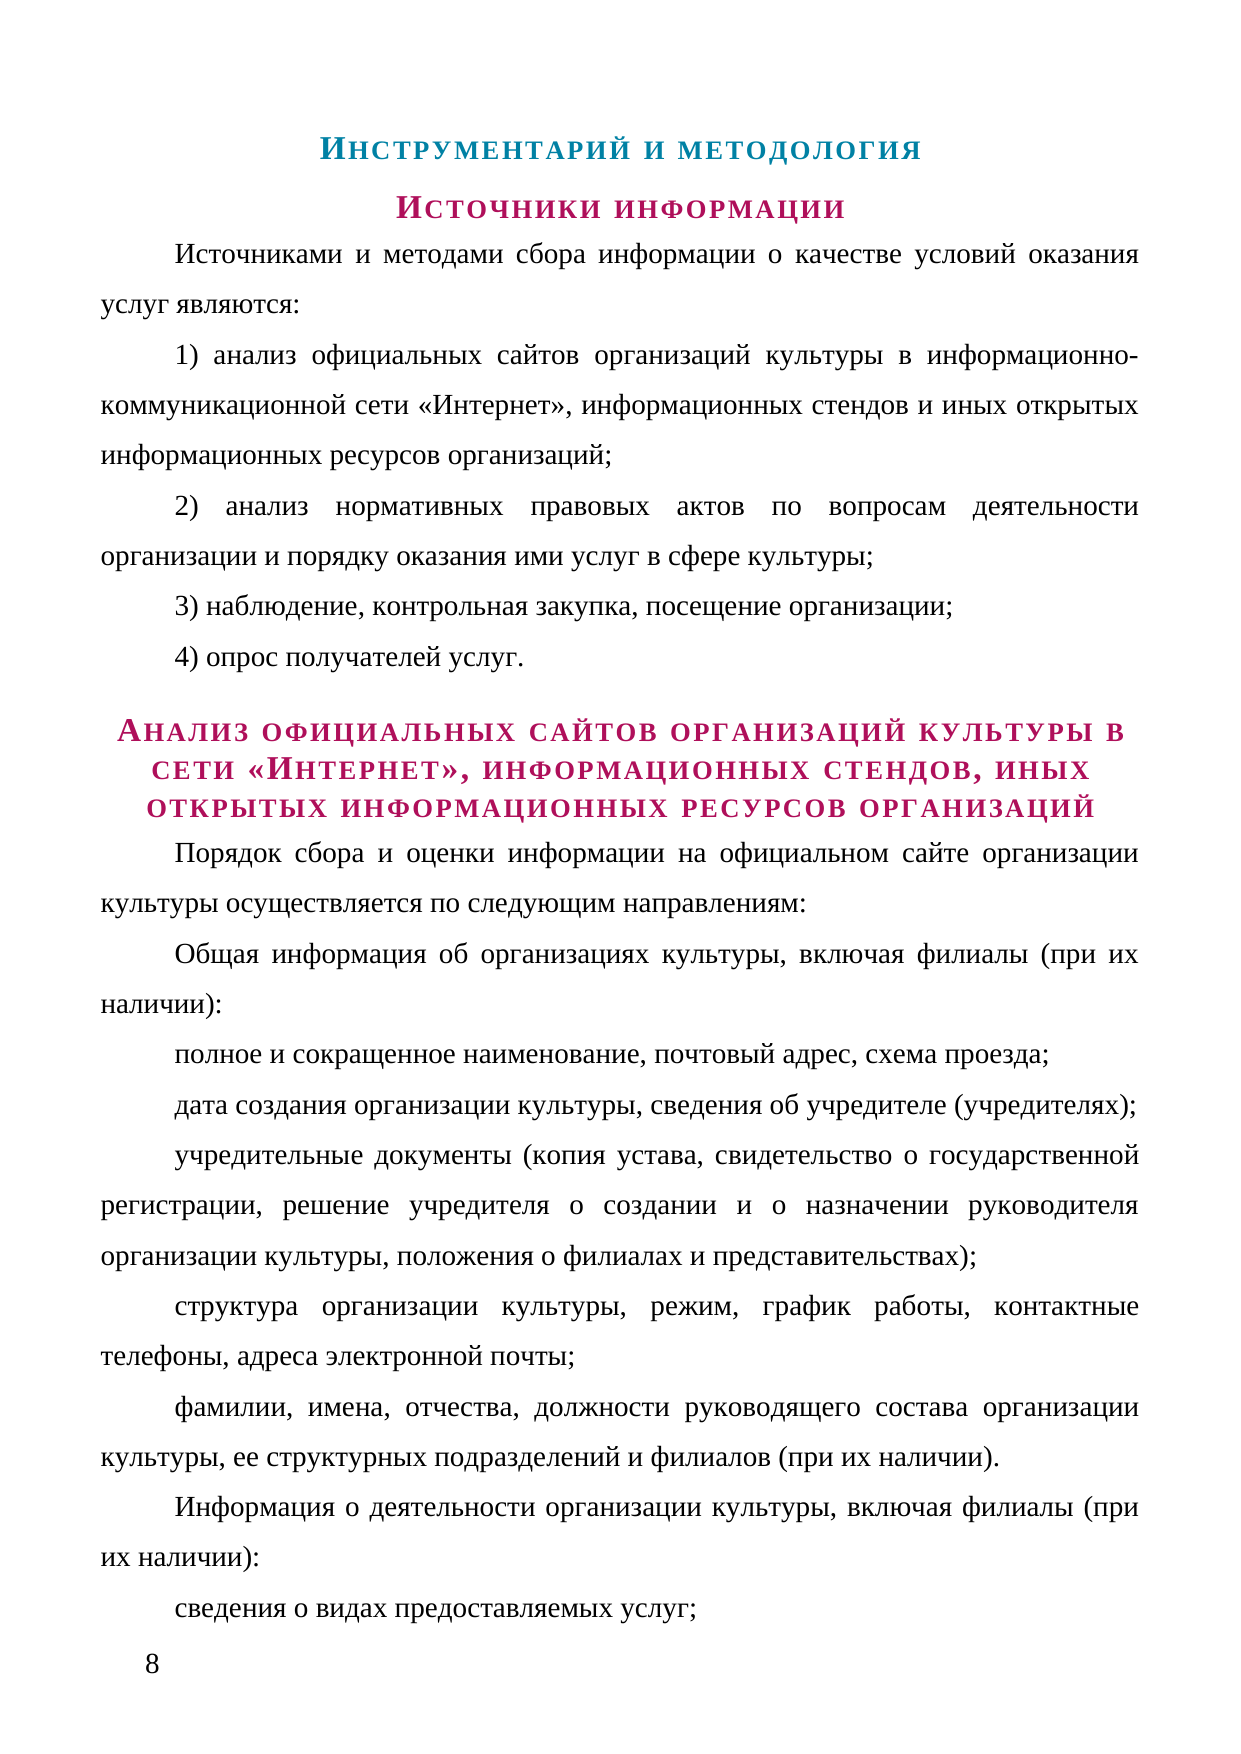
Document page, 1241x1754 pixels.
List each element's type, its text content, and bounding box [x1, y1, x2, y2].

text Общая информация об организациях культуры, включая филиалы (при их наличии): [100, 936, 1140, 1020]
text фамилии, имена, отчества, должности руководящего состава организации культуры, ее структурных подразделений и филиалов (при их наличии). [100, 1389, 1140, 1472]
text Порядок сбора и оценки информации на официальном сайте организации культуры осуществляется по следующим направлениям: [100, 835, 1140, 919]
subtitle Анализ официальных сайтов организаций культуры в сети «Интернет», информационных стендов, иных открытых информационных ресурсов организаций [100, 710, 1140, 825]
text учредительные документы (копия устава, свидетельство о государственной регистрации, решение учредителя о создании и о назначении руководителя организации культуры, положения о филиалах и представительствах); [100, 1137, 1140, 1271]
text полное и сокращенное наименование, почтовый адрес, схема проезда; [100, 1036, 1140, 1070]
text 1) анализ официальных сайтов организаций культуры в информационно-коммуникационной сети «Интернет», информационных стендов и иных открытых информационных ресурсов организаций; [100, 337, 1140, 471]
text Источниками и методами сбора информации о качестве условий оказания услуг являются: [100, 236, 1140, 320]
text 4) опрос получателей услуг. [100, 639, 1140, 672]
text 3) наблюдение, контрольная закупка, посещение организации; [100, 588, 1140, 622]
text Информация о деятельности организации культуры, включая филиалы (при их наличии): [100, 1489, 1140, 1573]
text структура организации культуры, режим, график работы, контактные телефоны, адреса электронной почты; [100, 1288, 1140, 1372]
text дата создания организации культуры, сведения об учредителе (учредителях); [100, 1087, 1140, 1120]
subtitle Источники информации [100, 187, 1140, 226]
text 2) анализ нормативных правовых актов по вопросам деятельности организации и порядку оказания ими услуг в сфере культуры; [100, 488, 1140, 572]
text Инструментарий и методология [100, 128, 1140, 167]
text сведения о видах предоставляемых услуг; [100, 1590, 1140, 1623]
